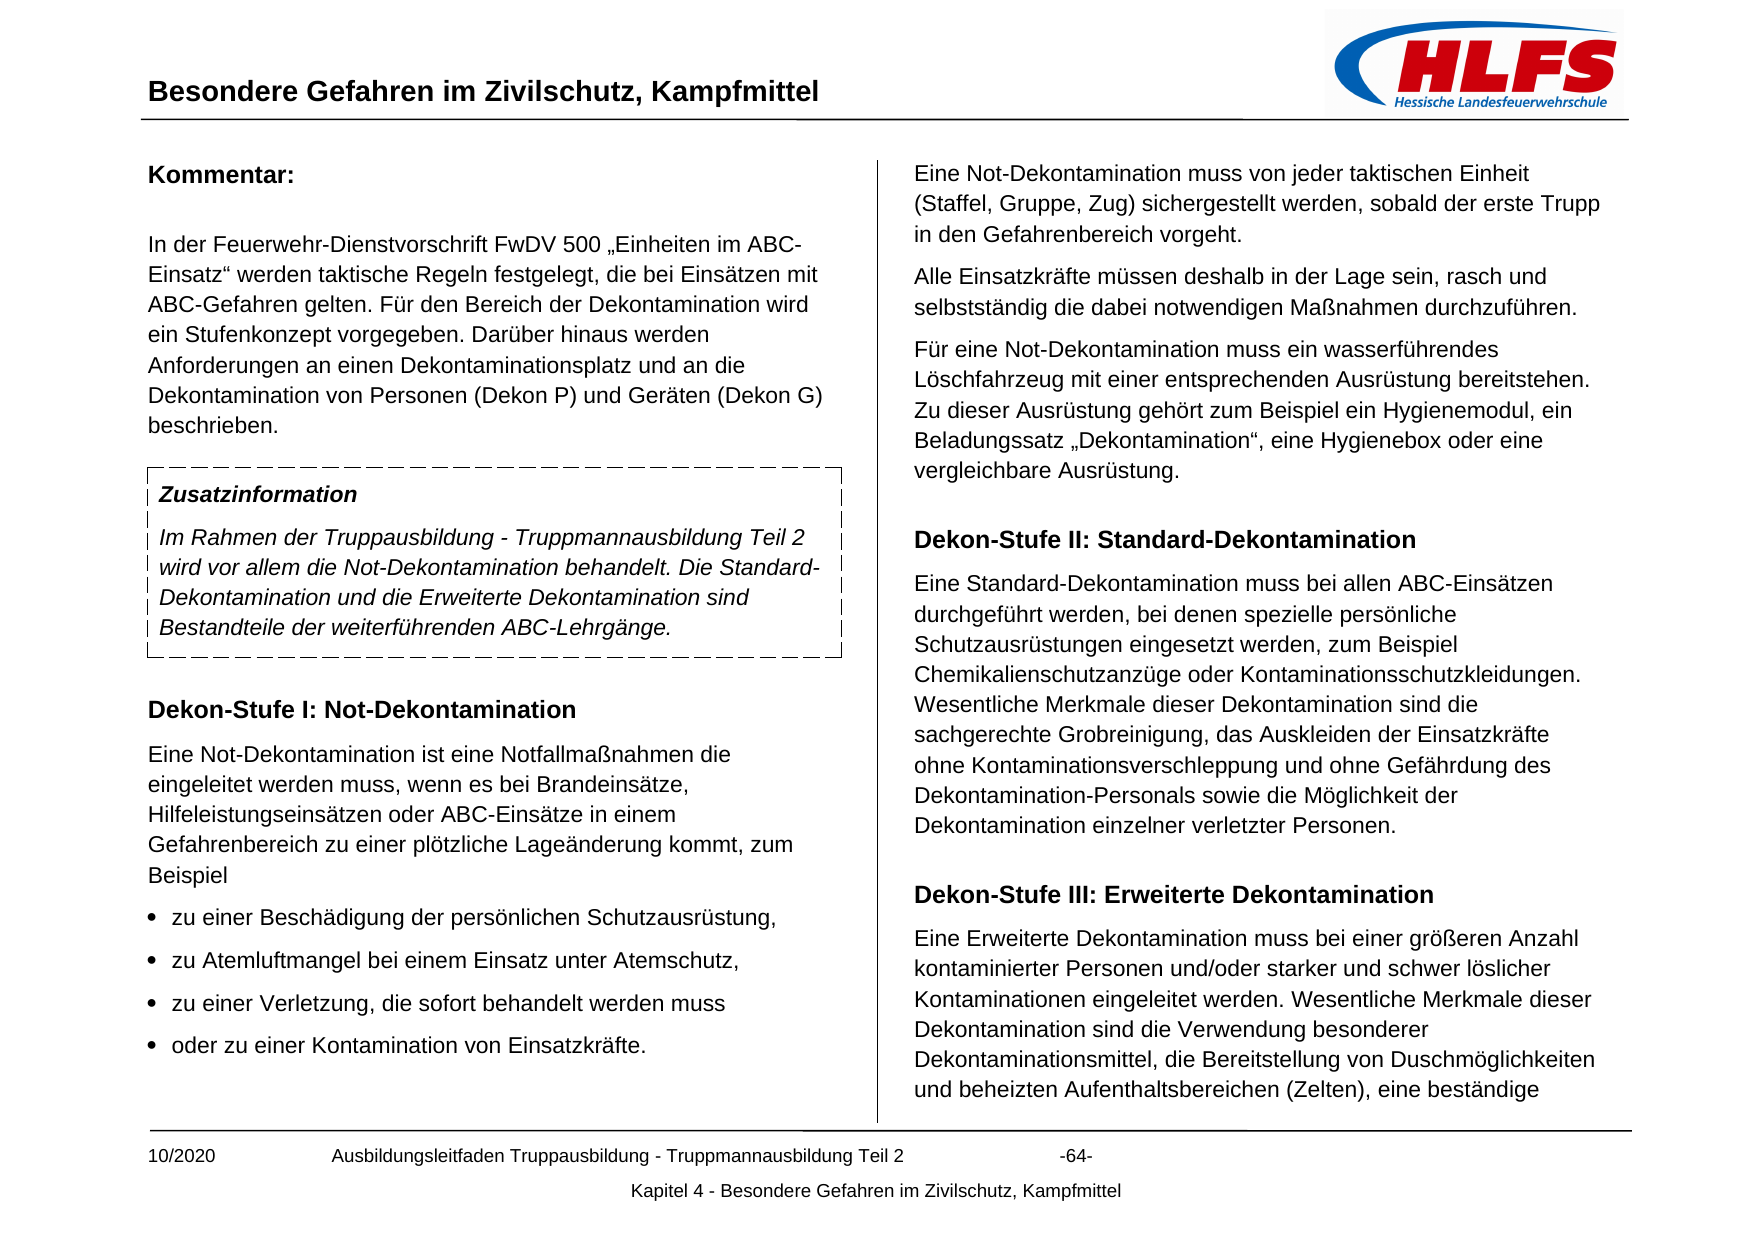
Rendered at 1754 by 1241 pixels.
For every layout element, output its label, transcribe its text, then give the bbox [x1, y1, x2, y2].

table_header Zusatzinformation Im Rahmen der Truppausbildung - Truppmannausbildung Teil 2 wird vor allem die Not-Dekontamination behandelt. Die Standard-Dekontamination und die Erweiterte Dekontamination sind Bestandteile der weiterführenden ABC-Lehrgänge. [148, 467, 842, 657]
text Alle Einsatzkräfte müssen deshalb in der Lage sein, rasch und selbstständig die dabei notwendigen Maßnahmen durchzuführen. [914, 263, 1606, 320]
text Eine Not-Dekontamination muss von jeder taktischen Einheit (Staffel, Gruppe, Zug) sichergestellt werden, sobald der erste Trupp in den Gefahrenbereich vorgeht. [914, 160, 1606, 247]
text Für eine Not-Dekontamination muss ein wasserführendes Löschfahrzeug mit einer entsprechenden Ausrüstung bereitstehen. Zu dieser Ausrüstung gehört zum Beispiel ein Hygienemodul, ein Beladungssatz „Dekontamination“, eine Hygienebox oder eine vergleichbare Ausrüstung. [914, 336, 1606, 483]
list zu einer Beschädigung der persönlichen Schutzausrüstung, [148, 904, 840, 931]
list oder zu einer Kontamination von Einsatzkräfte. [148, 1032, 840, 1059]
list zu einer Verletzung, die sofort behandelt werden muss [148, 990, 840, 1016]
text Eine Standard-Dekontamination muss bei allen ABC-Einsätzen durchgeführt werden, bei denen spezielle persönliche Schutzausrüstungen eingesetzt werden, zum Beispiel Chemikalienschutzanzüge oder Kontaminationsschutzkleidungen. Wesentliche Merkmale dieser Dekontamination sind die sachgerechte Grobreinigung, das Auskleiden der Einsatzkräfte ohne Kontaminationsverschleppung und ohne Gefährdung des Dekontamination-Personals sowie die Möglichkeit der Dekontamination einzelner verletzter Personen. [914, 570, 1606, 838]
text Eine Not-Dekontamination ist eine Notfallmaßnahmen die eingeleitet werden muss, wenn es bei Brandeinsätze, Hilfeleistungseinsätzen oder ABC-Einsätze in einem Gefahrenbereich zu einer plötzliche Lageänderung kommt, zum Beispiel [148, 741, 840, 888]
picture [1324, 9, 1624, 116]
text In der Feuerwehr-Dienstvorschrift FwDV 500 „Einheiten im ABC-Einsatz“ werden taktische Regeln festgelegt, die bei Einsätzen mit ABC-Gefahren gelten. Für den Bereich der Dekontamination wird ein Stufenkonzept vorgegeben. Darüber hinaus werden Anforderungen an einen Dekontaminationsplatz und an die Dekontamination von Personen (Dekon P) und Geräten (Dekon G) beschrieben. [148, 231, 840, 438]
text Kommentar: [148, 160, 840, 189]
text Dekon-Stufe I: Not-Dekontamination [148, 695, 840, 724]
text Dekon-Stufe II: Standard-Dekontamination [914, 525, 1606, 553]
text Dekon-Stufe III: Erweiterte Dekontamination [914, 880, 1606, 908]
list zu Atemluftmangel bei einem Einsatz unter Atemschutz, [148, 947, 840, 973]
